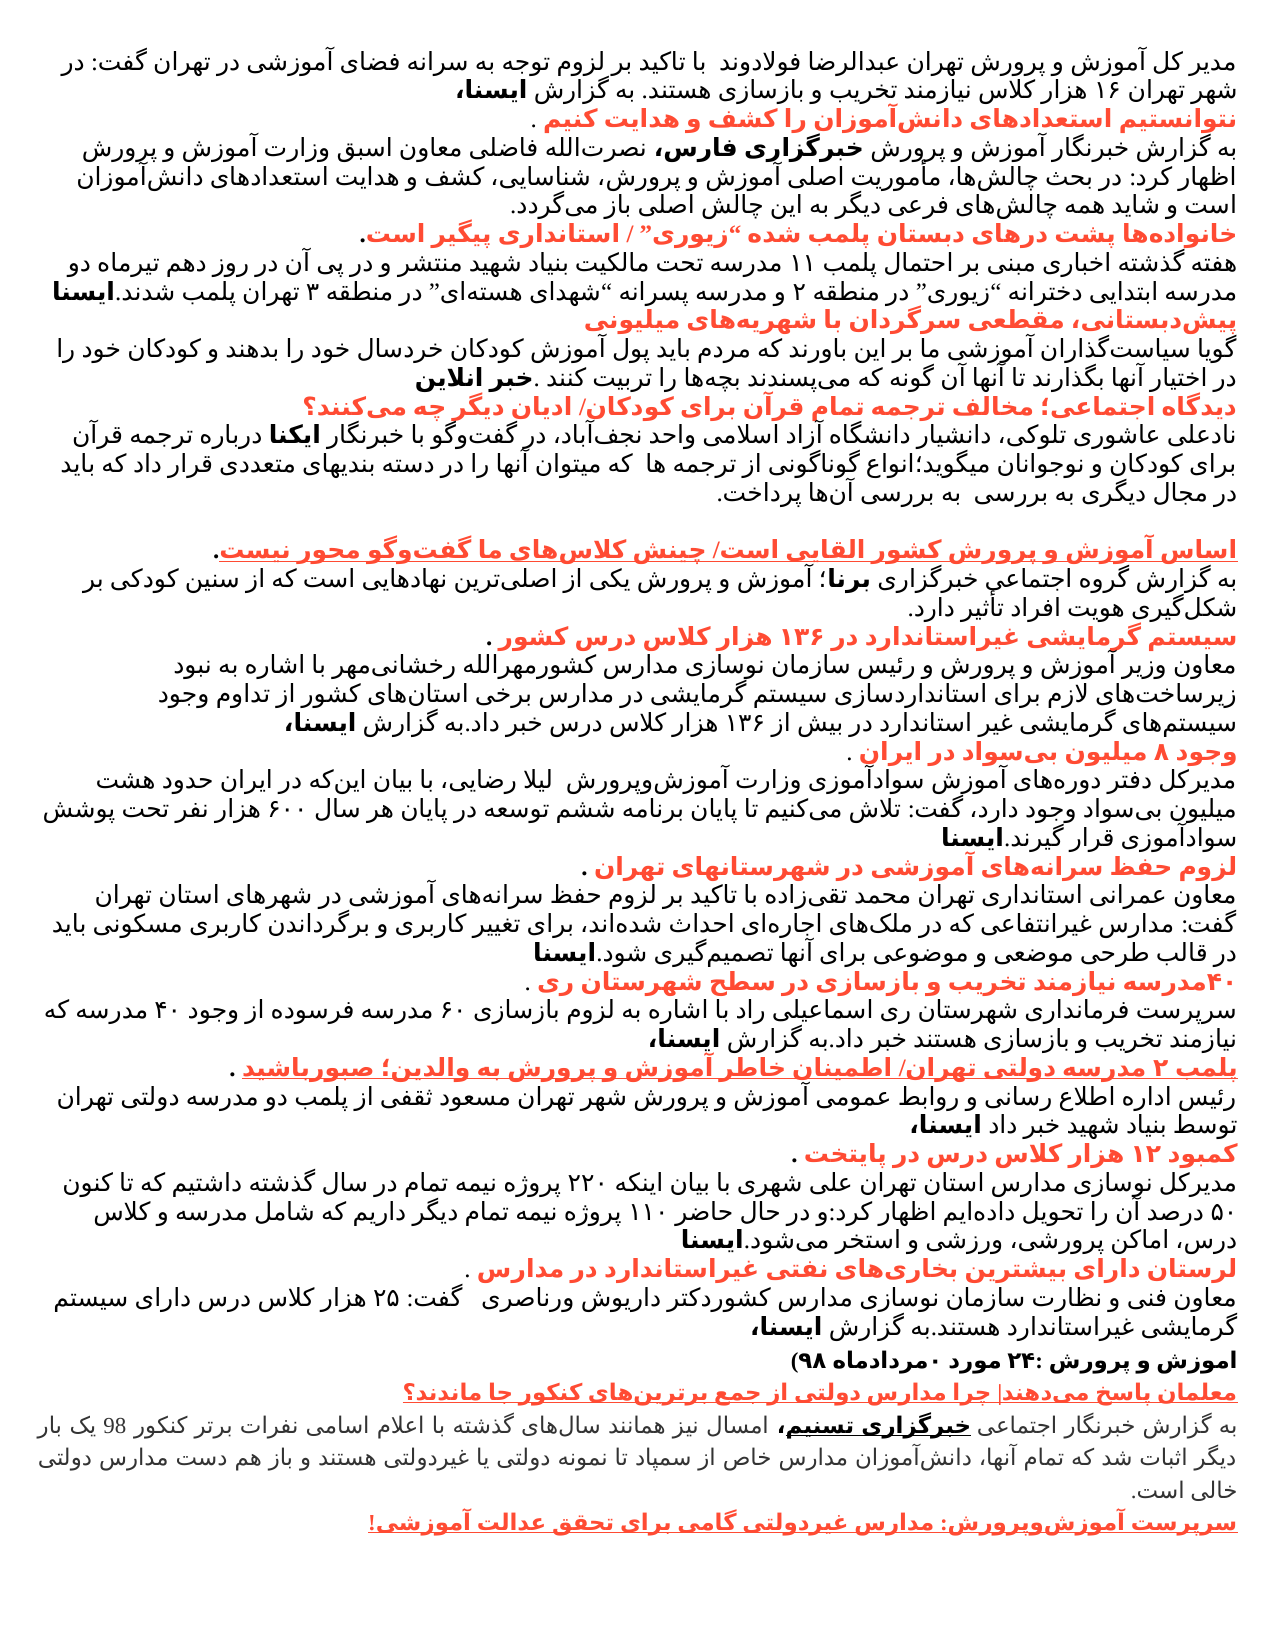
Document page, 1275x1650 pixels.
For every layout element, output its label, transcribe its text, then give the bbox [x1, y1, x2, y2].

text سرپرست فرمانداری شهرستان ری اسماعیلی راد با اشاره به لزوم بازسازی ۶۰ مدرسه فرسوده از وجود ۴۰ مدرسه که نیازمند تخریب و بازسازی هستند خبر داد.به گزارش ایسنا، [37, 996, 1237, 1053]
text نتوانستیم استعدادهای دانش‌آموزان را کشف و هدایت کنیم . [37, 104, 1237, 133]
subtitle اساس آموزش و پرورش کشور القایی است/ چینش کلاس‌های ما گفت‌وگو محور نیست. [37, 536, 1237, 564]
text معاون عمرانی استانداری تهران محمد تقی‌زاده با تاکید بر لزوم حفظ سرانه‌های آموزشی در شهرهای استان تهران گفت: مدارس غیرانتفاعی که در ملک‌های اجاره‌ای احداث شده‌اند، برای تغییر کاربری و برگرداندن کاربری مسکونی باید در قالب طرحی موضعی و موضوعی برای آنها تصمیم‌گیری شود.ایسنا [37, 881, 1237, 967]
subtitle پلمب ۲ مدرسه دولتی تهران/ اطمینان خاطر آموزش‌ و پرورش به والدین؛ صبورباشید . [37, 1053, 1237, 1082]
subtitle سرپرست آموزش‌وپرورش: مدارس غیردولتی گامی برای تحقق عدالت آموزشی! [37, 1503, 1237, 1536]
subtitle به گزارش گروه اجتماعی خبرگزاری برنا؛ آموزش و پرورش یکی از اصلی‌ترین نهادهایی است که از سنین کودکی بر شکل‌گیری هویت افراد تأثیر دارد. [37, 564, 1237, 622]
text مدیرکل نوسازی مدارس استان تهران علی شهری با بیان اینکه ۲۲۰ پروژه نیمه تمام در سال گذشته داشتیم که تا کنون ۵۰ درصد آن را تحویل داده‌ایم اظهار کرد:و در حال حاضر ۱۱۰ پروژه نیمه تمام دیگر داریم که شامل مدرسه و کلاس درس، اماکن پرورشی، ورزشی و استخر می‌شود.ایسنا [37, 1168, 1237, 1254]
text معاون فنی و نظارت سازمان نوسازی مدارس کشوردکتر داریوش ورناصری گفت: ۲۵ هزار کلاس درس دارای سیستم گرمایشی غیراستاندارد هستند.به گزارش ایسنا، [37, 1283, 1237, 1341]
text وجود ۸ میلیون بی‌سواد در ایران . [37, 737, 1237, 766]
subtitle معلمان پاسخ می‌دهند| چرا مدارس دولتی از جمع برترین‌های کنکور جا ماندند؟ [37, 1373, 1237, 1406]
text معاون وزیر آموزش و پرورش و رئیس سازمان نوسازی مدارس کشورمهرالله رخشانی‌مهر با اشاره به نبود زیرساخت‌های لازم برای استانداردسازی سیستم گرمایشی در مدارس برخی استان‌های کشور از تداوم وجود سیستم‌های گرمایشی غیر استاندارد در بیش از ۱۳۶ هزار کلاس درس خبر داد.به گزارش ایسنا، [37, 651, 1237, 737]
subtitle رئیس اداره اطلاع رسانی و روابط عمومی آموزش و پرورش شهر تهران مسعود ثقفی از پلمب دو مدرسه دولتی تهران توسط بنیاد شهید خبر داد ایسنا، [37, 1082, 1237, 1139]
text سیستم گرمایشی غیراستاندارد در ۱۳۶ هزار کلاس درس کشور . [37, 622, 1237, 651]
text کمبود ۱۲ هزار کلاس درس در پایتخت . [37, 1139, 1237, 1168]
text خانواده‌ها پشت درهای دبستان پلمب شده “زیوری” / استانداری پیگیر است. [37, 219, 1237, 248]
subtitle به گزارش خبرنگار اجتماعی خبرگزاری تسنیم، امسال نیز همانند سال‌های گذشته با اعلام اسامی نفرات برتر کنکور 98 یک بار دیگر اثبات شد که تمام آنها، دانش‌آموزان مدارس خاص از سمپاد تا نمونه دولتی یا غیردولتی‌ هستند و باز هم دست مدارس دولتی خالی است. [37, 1406, 1237, 1503]
subtitle اموزش و پرورش :۲۴ مورد ۰مردادماه ۹۸) [37, 1341, 1237, 1373]
text مدیر کل آموزش و پرورش تهران عبدالرضا فولادوند با تاکید بر لزوم توجه به سرانه فضای آموزشی در تهران گفت: در شهر تهران ۱۶ هزار کلاس نیازمند تخریب و بازسازی هستند. به گزارش ایسنا، [37, 47, 1237, 104]
text ۴۰مدرسه نیازمند تخریب و بازسازی در سطح شهرستان ری . [37, 967, 1237, 996]
text دیدگاه اجتماعی؛ مخالف ترجمه تمام قرآن برای کودکان/ ادیان دیگر چه می‌کنند؟ [37, 392, 1237, 421]
text گویا سیاست‌گذاران آموزشی ما بر این باورند که مردم باید پول آموزش کودکان خردسال خود را بدهند و کودکان خود را در اختیار آنها بگذارند تا آنها آن گونه که می‌پسندند بچه‌ها را تربیت کنند .خبر انلاین [37, 334, 1237, 392]
text به گزارش خبرنگار آموزش و پرورش خبرگزاری فارس، نصرت‌الله فاضلی معاون اسبق وزارت آموزش و پرورش اظهار کرد: در بحث چالش‌ها، مأموریت اصلی آموزش و پرورش، شناسایی، کشف و هدایت استعدادهای دانش‌آموزان است و شاید همه چالش‌های فرعی دیگر به این چالش اصلی باز می‌گردد. [37, 133, 1237, 219]
text مدیرکل دفتر دوره‌های آموزش سوادآموزی وزارت آموزش‌وپرورش لیلا رضایی، با بیان این‌که در ایران حدود هشت میلیون بی‌سواد وجود دارد، گفت: تلاش می‌کنیم تا پایان برنامه ششم توسعه در پایان هر سال ۶۰۰ هزار نفر تحت پوشش سوادآموزی قرار گیرند.ایسنا [37, 766, 1237, 852]
text نادعلی عاشوری تلوکی، دانشیار دانشگاه آزاد اسلامی واحد نجف‌آباد، در گفت‌وگو با خبرنگار ایکنا درباره ترجمه قرآن برای کودکان و نوجوانان میگوید؛انواع گوناگونی از ترجمه ها که میتوان آنها را در دسته بندیهای متعددی قرار داد که باید در مجال دیگری به بررسی به بررسی آن‌ها پرداخت. [37, 421, 1237, 507]
text هفته گذشته اخباری مبنی بر احتمال پلمب ۱۱ مدرسه تحت مالکیت بنیاد شهید منتشر و در پی آن در روز دهم تیرماه دو مدرسه ابتدایی دخترانه “زیوری” در منطقه ۲ و مدرسه پسرانه “شهدای هسته‌ای” در منطقه ۳ تهران پلمب شدند.ایسنا [37, 248, 1237, 306]
text لزوم حفظ سرانه‌های آموزشی در شهرستانهای تهران . [37, 852, 1237, 881]
text لرستان دارای بیشترین بخاری‌های نفتی غیراستاندارد در مدارس . [37, 1254, 1237, 1283]
text پیش‌دبستانی، مقطعی سرگردان با شهریه‌های میلیونی [37, 306, 1237, 334]
